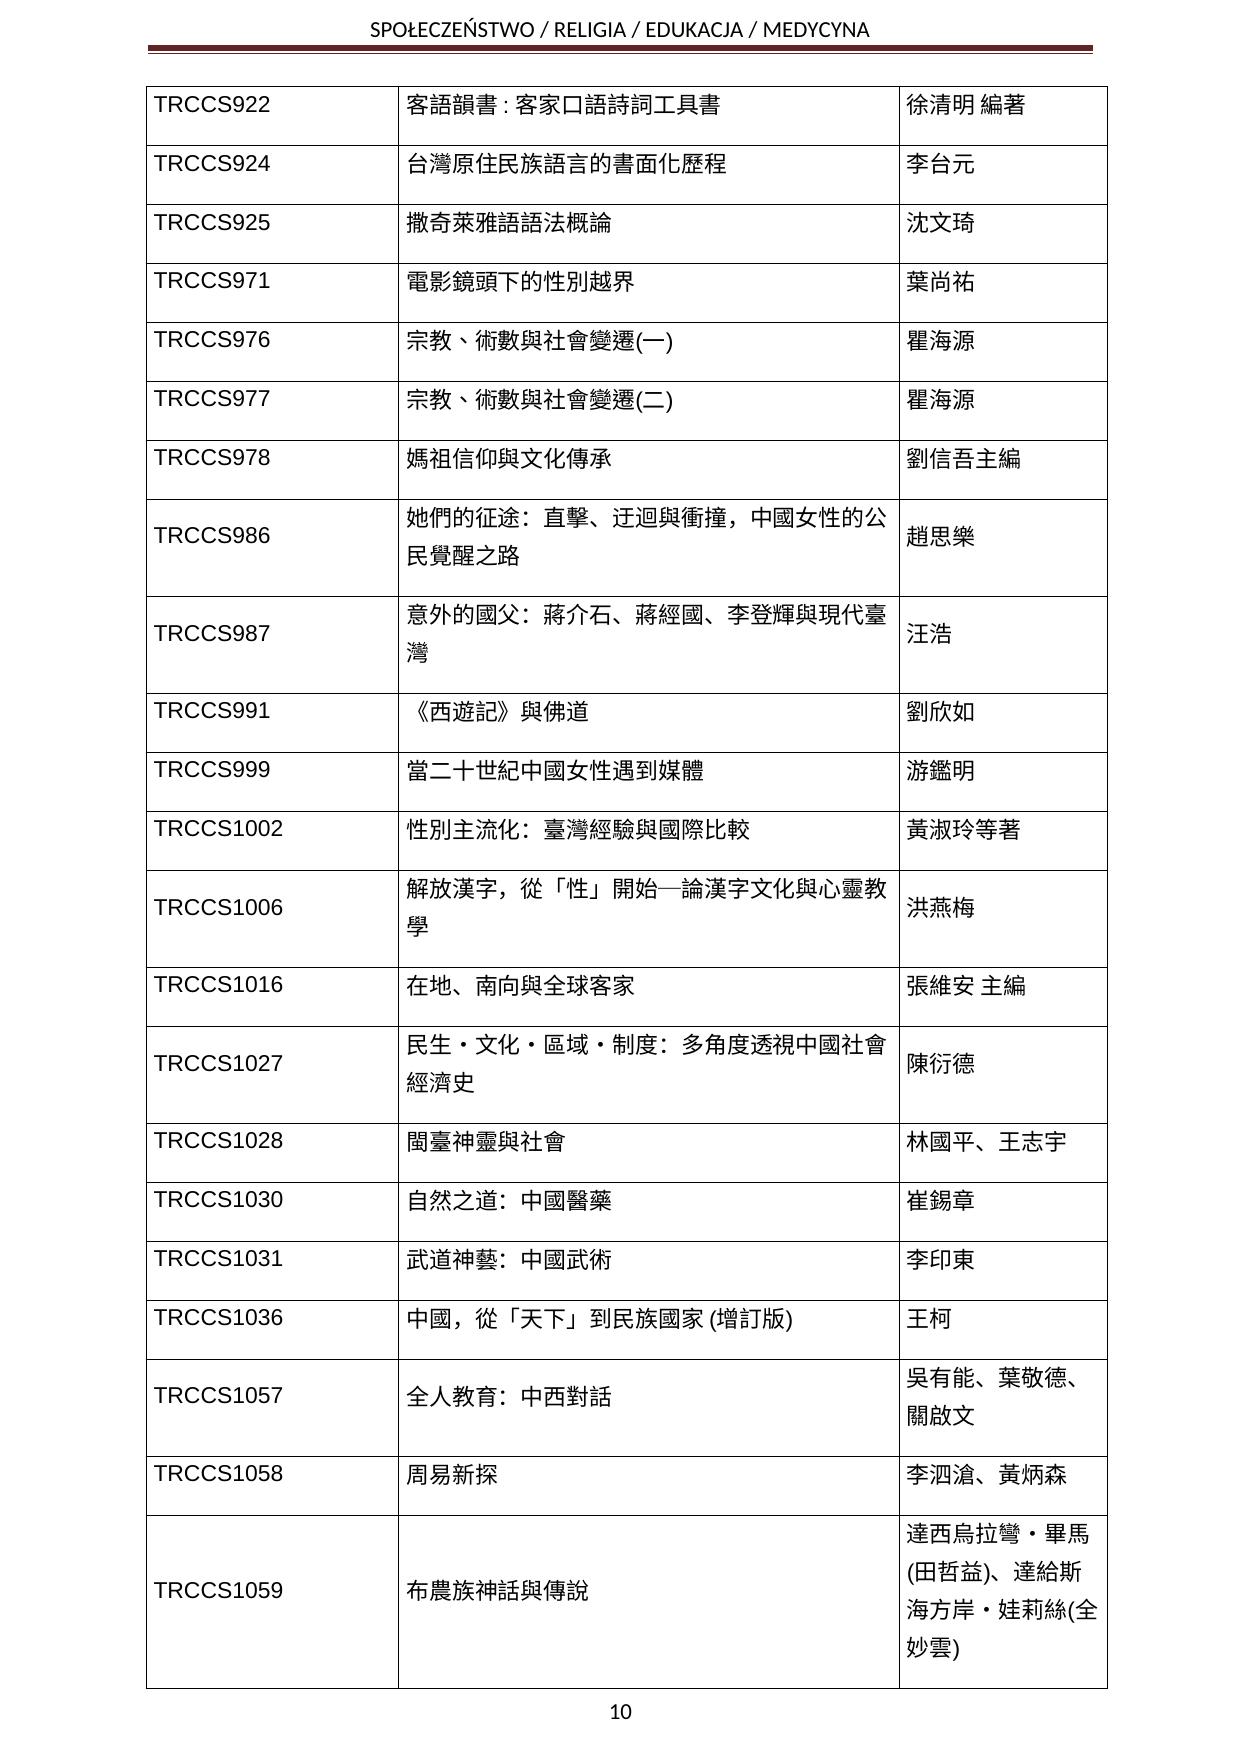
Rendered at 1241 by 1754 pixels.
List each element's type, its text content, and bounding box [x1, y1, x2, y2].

table_cell 全人教育：中西對話 [399, 1360, 899, 1456]
table_cell 沈文琦 [900, 205, 1107, 263]
table_cell 性別主流化：臺灣經驗與國際比較 [399, 812, 899, 870]
table_cell 解放漢字，從「性」開始─論漢字文化與心靈教學 [399, 871, 899, 967]
table_cell TRCCS1031 [147, 1242, 398, 1300]
table_cell TRCCS971 [147, 264, 398, 322]
table_cell 台灣原住民族語言的書面化歷程 [399, 146, 899, 204]
table_cell TRCCS1030 [147, 1183, 398, 1241]
table_cell 陳衍德 [900, 1027, 1107, 1123]
table_cell 瞿海源 [900, 323, 1107, 381]
table_cell TRCCS986 [147, 500, 398, 596]
table_cell 林國平、王志宇 [900, 1124, 1107, 1182]
table_cell 張維安 主編 [900, 968, 1107, 1026]
table_cell 電影鏡頭下的性別越界 [399, 264, 899, 322]
table_cell 游鑑明 [900, 753, 1107, 811]
table_cell TRCCS922 [147, 87, 398, 145]
table_cell TRCCS1036 [147, 1301, 398, 1359]
table_cell 閩臺神靈與社會 [399, 1124, 899, 1182]
table_cell TRCCS978 [147, 441, 398, 499]
table_cell 王柯 [900, 1301, 1107, 1359]
table_cell TRCCS999 [147, 753, 398, 811]
table_cell 客語韻書 : 客家口語詩詞工具書 [399, 87, 899, 145]
table_cell 民生‧文化‧區域‧制度：多角度透視中國社會經濟史 [399, 1027, 899, 1123]
table_cell 布農族神話與傳說 [399, 1516, 899, 1688]
table_cell 洪燕梅 [900, 871, 1107, 967]
table_cell 媽祖信仰與文化傳承 [399, 441, 899, 499]
table_cell 劉欣如 [900, 694, 1107, 752]
table_cell 崔錫章 [900, 1183, 1107, 1241]
table_cell 李泗滄、黃炳森 [900, 1457, 1107, 1515]
table_cell 自然之道：中國醫藥 [399, 1183, 899, 1241]
table_cell TRCCS1016 [147, 968, 398, 1026]
table_cell TRCCS987 [147, 597, 398, 693]
table_cell 當二十世紀中國女性遇到媒體 [399, 753, 899, 811]
table_cell 意外的國父：蔣介石、蔣經國、李登輝與現代臺灣 [399, 597, 899, 693]
table_cell TRCCS1027 [147, 1027, 398, 1123]
table_cell 武道神藝：中國武術 [399, 1242, 899, 1300]
table_cell 李台元 [900, 146, 1107, 204]
table_cell TRCCS976 [147, 323, 398, 381]
table_cell 宗教、術數與社會變遷(二) [399, 382, 899, 440]
table_cell 瞿海源 [900, 382, 1107, 440]
table_cell TRCCS1059 [147, 1516, 398, 1688]
table_cell 李印東 [900, 1242, 1107, 1300]
table_cell 周易新探 [399, 1457, 899, 1515]
table_cell TRCCS1028 [147, 1124, 398, 1182]
table_cell 黃淑玲等著 [900, 812, 1107, 870]
table_cell 在地、南向與全球客家 [399, 968, 899, 1026]
table_cell 吳有能、葉敬德、關啟文 [900, 1360, 1107, 1456]
table_cell TRCCS1002 [147, 812, 398, 870]
table_cell 宗教、術數與社會變遷(一) [399, 323, 899, 381]
table_cell TRCCS1057 [147, 1360, 398, 1456]
table_cell 撒奇萊雅語語法概論 [399, 205, 899, 263]
table_cell TRCCS991 [147, 694, 398, 752]
table_cell 中國，從「天下」到民族國家 (增訂版) [399, 1301, 899, 1359]
table_cell 達西烏拉彎‧畢馬(田哲益)、達給斯海方岸‧娃莉絲(全妙雲) [900, 1516, 1107, 1688]
table_cell 汪浩 [900, 597, 1107, 693]
table_cell 她們的征途：直擊、迂迴與衝撞，中國女性的公民覺醒之路 [399, 500, 899, 596]
table_cell 劉信吾主編 [900, 441, 1107, 499]
table_cell TRCCS925 [147, 205, 398, 263]
table_cell 徐清明 編著 [900, 87, 1107, 145]
table_cell 葉尚祐 [900, 264, 1107, 322]
table_cell TRCCS1058 [147, 1457, 398, 1515]
table_cell 《西遊記》與佛道 [399, 694, 899, 752]
table_cell TRCCS924 [147, 146, 398, 204]
table_cell TRCCS1006 [147, 871, 398, 967]
table_cell 趙思樂 [900, 500, 1107, 596]
table_cell TRCCS977 [147, 382, 398, 440]
